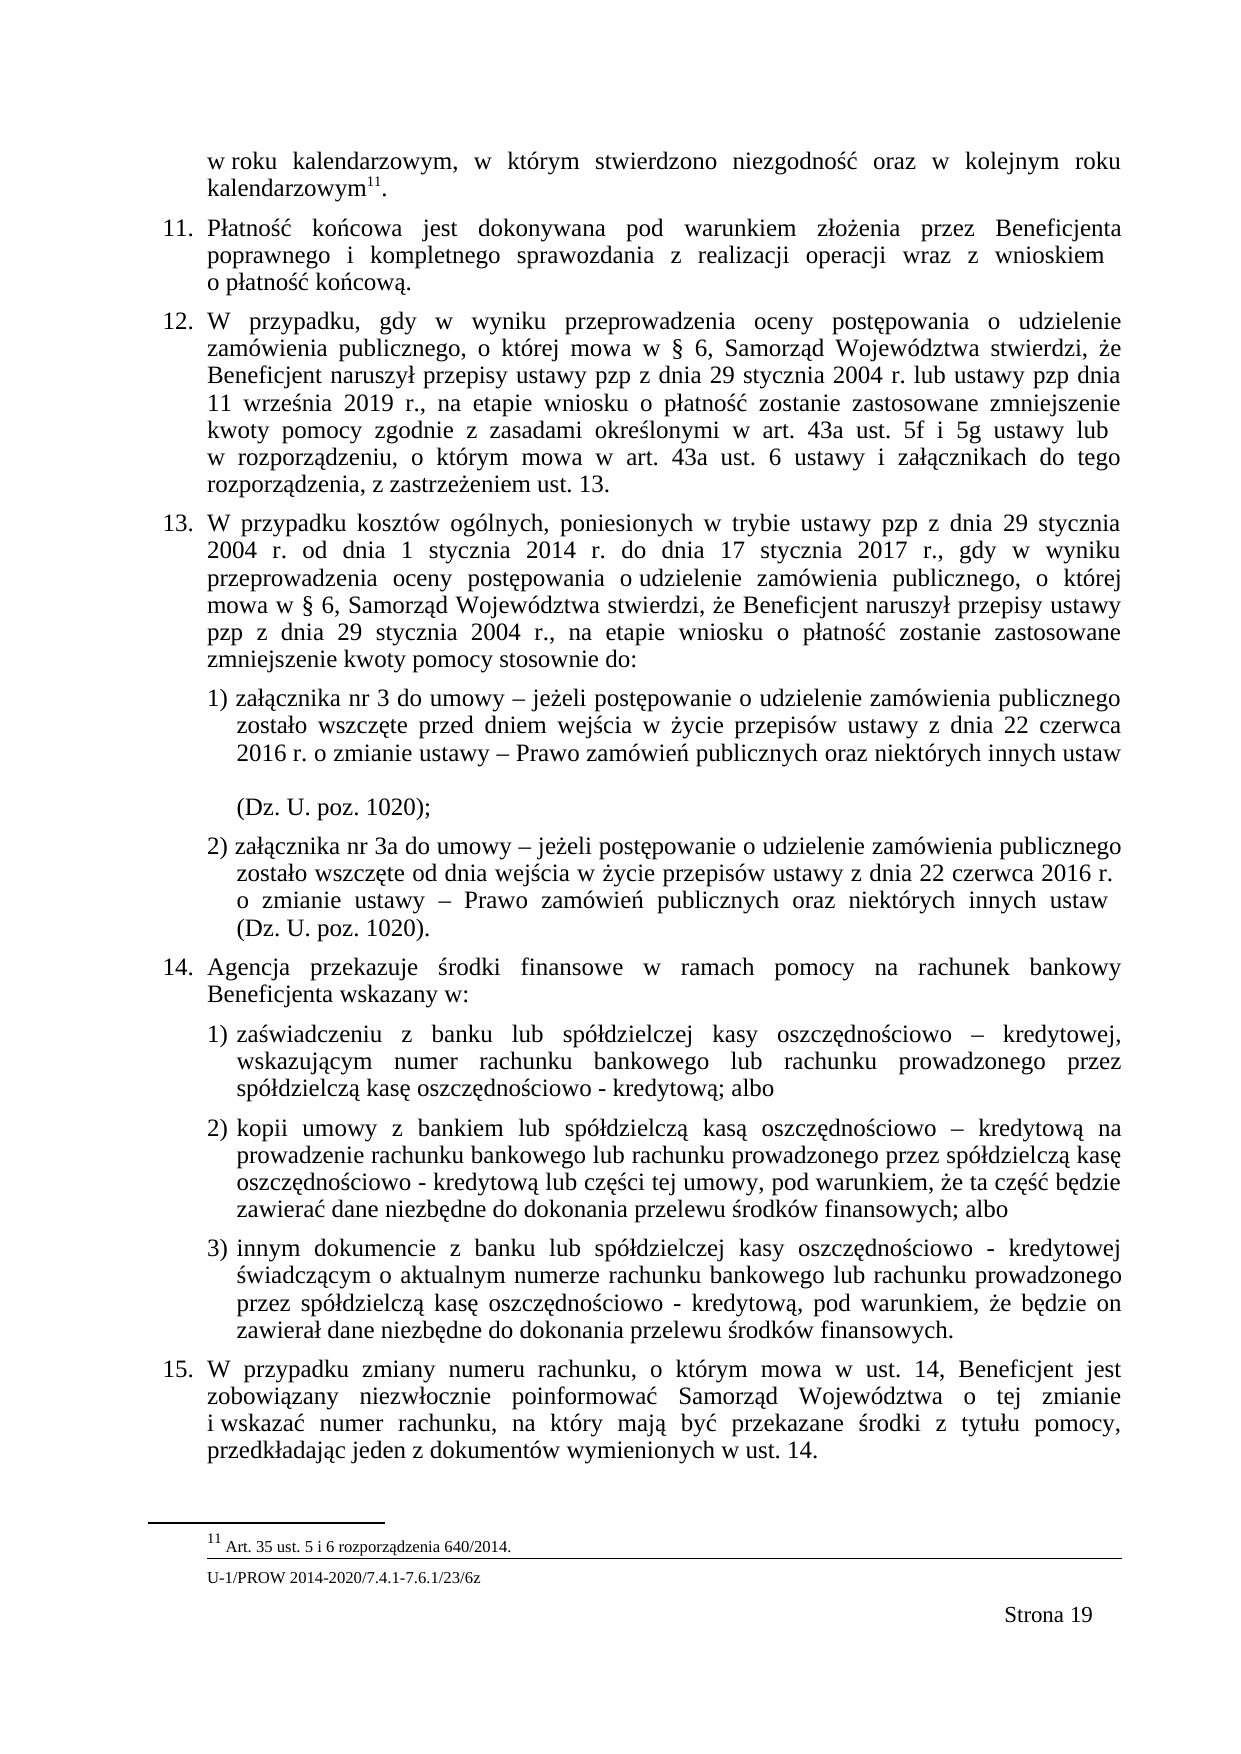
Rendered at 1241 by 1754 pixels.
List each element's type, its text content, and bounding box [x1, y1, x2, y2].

list Agencja przekazuje środki finansowe w ramach pomocy na rachunek bankowy Beneficjenta wskazany w: [162, 954, 1122, 1008]
list innym dokumencie z banku lub spółdzielczej kasy oszczędnościowo - kredytowej świadczącym o aktualnym numerze rachunku bankowego lub rachunku prowadzonego przez spółdzielczą kasę oszczędnościowo - kredytową, pod warunkiem, że będzie on zawierał dane niezbędne do dokonania przelewu środków finansowych. [207, 1235, 1122, 1343]
list W przypadku zmiany numeru rachunku, o którym mowa w ust. 14, Beneficjent jest zobowiązany niezwłocznie poinformować Samorząd Województwa o tej zmianie i wskazać numer rachunku, na który mają być przekazane środki z tytułu pomocy, przedkładając jeden z dokumentów wymienionych w ust. 14. [162, 1356, 1122, 1464]
text 2) załącznika nr 3a do umowy – jeżeli postępowanie o udzielenie zamówienia publicznego zostało wszczęte od dnia wejścia w życie przepisów ustawy z dnia 22 czerwca 2016 r. o zmianie ustawy – Prawo zamówień publicznych oraz niektórych innych ustaw (Dz. U. poz. 1020). [207, 833, 1122, 941]
list Płatność końcowa jest dokonywana pod warunkiem złożenia przez Beneficjenta poprawnego i kompletnego sprawozdania z realizacji operacji wraz z wnioskiem o płatność końcową. [162, 214, 1122, 296]
text 1) załącznika nr 3 do umowy – jeżeli postępowanie o udzielenie zamówienia publicznego zostało wszczęte przed dniem wejścia w życie przepisów ustawy z dnia 22 czerwca 2016 r. o zmianie ustawy – Prawo zamówień publicznych oraz niektórych innych ustaw (Dz. U. poz. 1020); [207, 685, 1122, 821]
list zaświadczeniu z banku lub spółdzielczej kasy oszczędnościowo – kredytowej, wskazującym numer rachunku bankowego lub rachunku prowadzonego przez spółdzielczą kasę oszczędnościowo - kredytową; albo [207, 1021, 1122, 1102]
list W przypadku, gdy w wyniku przeprowadzenia oceny postępowania o udzielenie zamówienia publicznego, o której mowa w § 6, Samorząd Województwa stwierdzi, że Beneficjent naruszył przepisy ustawy pzp z dnia 29 stycznia 2004 r. lub ustawy pzp dnia 11 września 2019 r., na etapie wniosku o płatność zostanie zastosowane zmniejszenie kwoty pomocy zgodnie z zasadami określonymi w art. 43a ust. 5f i 5g ustawy lub w rozporządzeniu, o którym mowa w art. 43a ust. 6 ustawy i załącznikach do tego rozporządzenia, z zastrzeżeniem ust. 13. [162, 308, 1122, 498]
list kopii umowy z bankiem lub spółdzielczą kasą oszczędnościowo – kredytową na prowadzenie rachunku bankowego lub rachunku prowadzonego przez spółdzielczą kasę oszczędnościowo - kredytową lub części tej umowy, pod warunkiem, że ta część będzie zawierać dane niezbędne do dokonania przelewu środków finansowych; albo [207, 1114, 1122, 1223]
list W przypadku kosztów ogólnych, poniesionych w trybie ustawy pzp z dnia 29 stycznia 2004 r. od dnia 1 stycznia 2014 r. do dnia 17 stycznia 2017 r., gdy w wyniku przeprowadzenia oceny postępowania o udzielenie zamówienia publicznego, o której mowa w § 6, Samorząd Województwa stwierdzi, że Beneficjent naruszył przepisy ustawy pzp z dnia 29 stycznia 2004 r., na etapie wniosku o płatność zostanie zastosowane zmniejszenie kwoty pomocy stosownie do: [162, 510, 1122, 673]
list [162, 148, 1122, 202]
